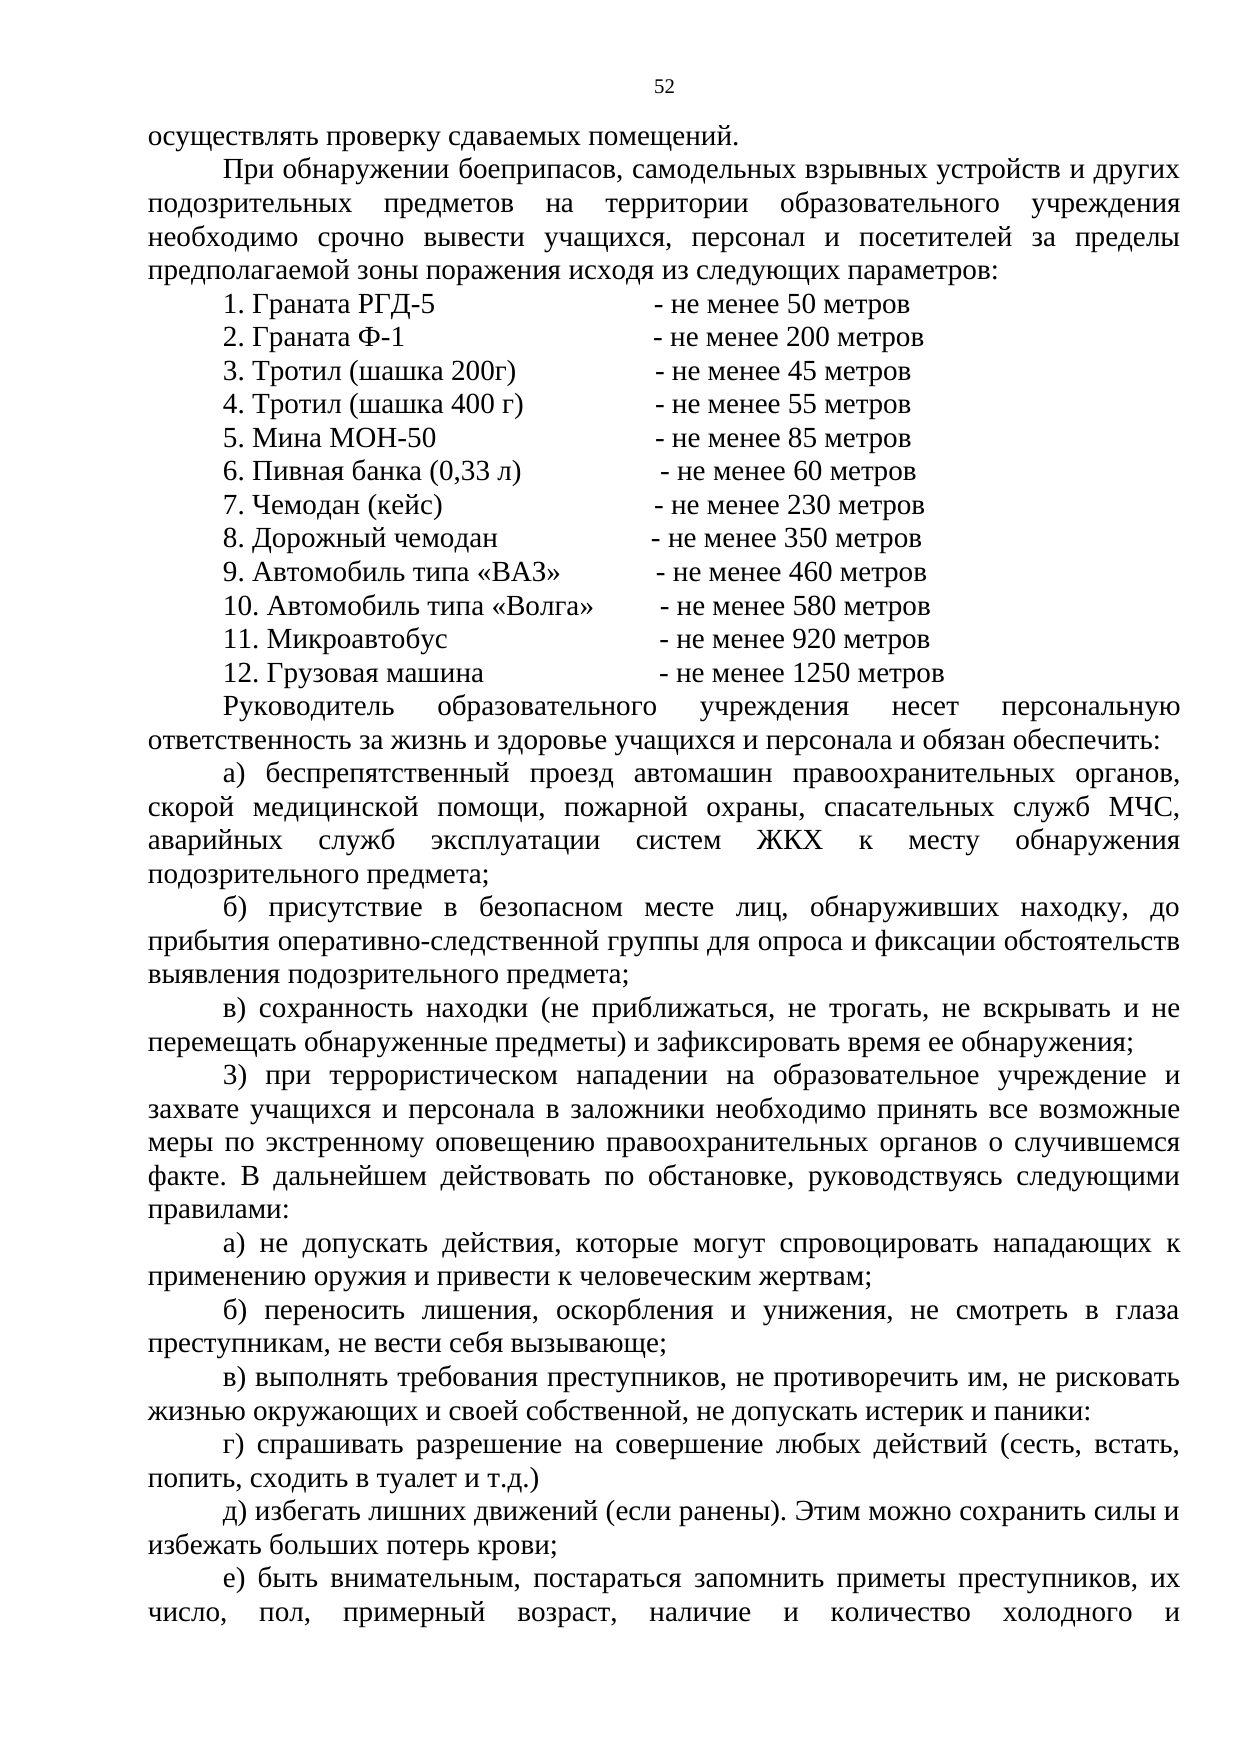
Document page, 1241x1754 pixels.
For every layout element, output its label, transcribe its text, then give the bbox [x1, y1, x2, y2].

text 3. Тротил (шашка 200г) - не менее [148, 353, 1181, 386]
text 7. Чемодан (кейс) - не менее [148, 487, 1181, 521]
text б) присутствие в безопасном месте лиц, обнаруживших находку, до прибытия оперативно-следственной группы для опроса и фиксации обстоятельств выявления подозрительного предмета; [148, 889, 1181, 990]
text 3) при террористическом нападении на образовательное учреждение и захвате учащихся и персонала в заложники необходимо принять все возможные меры по экстренному оповещению правоохранительных органов о случившемся факте. В дальнейшем действовать по обстановке, руководствуясь следующими правилами: [148, 1057, 1181, 1225]
text Руководитель образовательного учреждения несет персональную ответственность за жизнь и здоровье учащихся и персонала и обязан обеспечить: [148, 688, 1181, 755]
text в) сохранность находки (не приближаться, не трогать, не вскрывать и не перемещать обнаруженные предметы) и зафиксировать время ее обнаружения; [148, 990, 1181, 1057]
text 1. Граната РГД-5 - не менее [148, 286, 1181, 319]
text 9. Автомобиль типа «ВАЗ» - не менее [148, 554, 1181, 588]
text 5. Мина МОН-50 - не менее [148, 420, 1181, 453]
text а) беспрепятственный проезд автомашин правоохранительных органов, скорой медицинской помощи, пожарной охраны, спасательных служб МЧС, аварийных служб эксплуатации систем ЖКХ к месту обнаружения подозрительного предмета; [148, 755, 1181, 889]
text 12. Грузовая машина - не менее [148, 655, 1181, 688]
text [148, 118, 1181, 152]
text в) выполнять требования преступников, не противоречить им, не рисковать жизнью окружающих и своей собственной, не допускать истерик и паники: [148, 1359, 1181, 1426]
text 10. Автомобиль типа «Волга» - не менее [148, 588, 1181, 621]
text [148, 1560, 1181, 1627]
text д) избегать лишних движений (если ранены). Этим можно сохранить силы и избежать больших потерь крови; [148, 1493, 1181, 1560]
text а) не допускать действия, которые могут спровоцировать нападающих к применению оружия и привести к человеческим жертвам; [148, 1225, 1181, 1292]
text 6. Пивная банка () - не менее [148, 453, 1181, 487]
text б) переносить лишения, оскорбления и унижения, не смотреть в глаза преступникам, не вести себя вызывающе; [148, 1292, 1181, 1359]
text 11. Микроавтобус - не менее [148, 621, 1181, 655]
text г) спрашивать разрешение на совершение любых действий (сесть, встать, попить, сходить в туалет и т.д.) [148, 1426, 1181, 1493]
text При обнаружении боеприпасов, самодельных взрывных устройств и других подозрительных предметов на территории образовательного учреждения необходимо срочно вывести учащихся, персонал и посетителей за пределы предполагаемой зоны поражения исходя из следующих параметров: [148, 152, 1181, 286]
text 2. Граната Ф-1 - не менее [148, 319, 1181, 353]
text 8. Дорожный чемодан - не менее [148, 521, 1181, 554]
text 4. Тротил (шашка ) - не менее [148, 386, 1181, 420]
